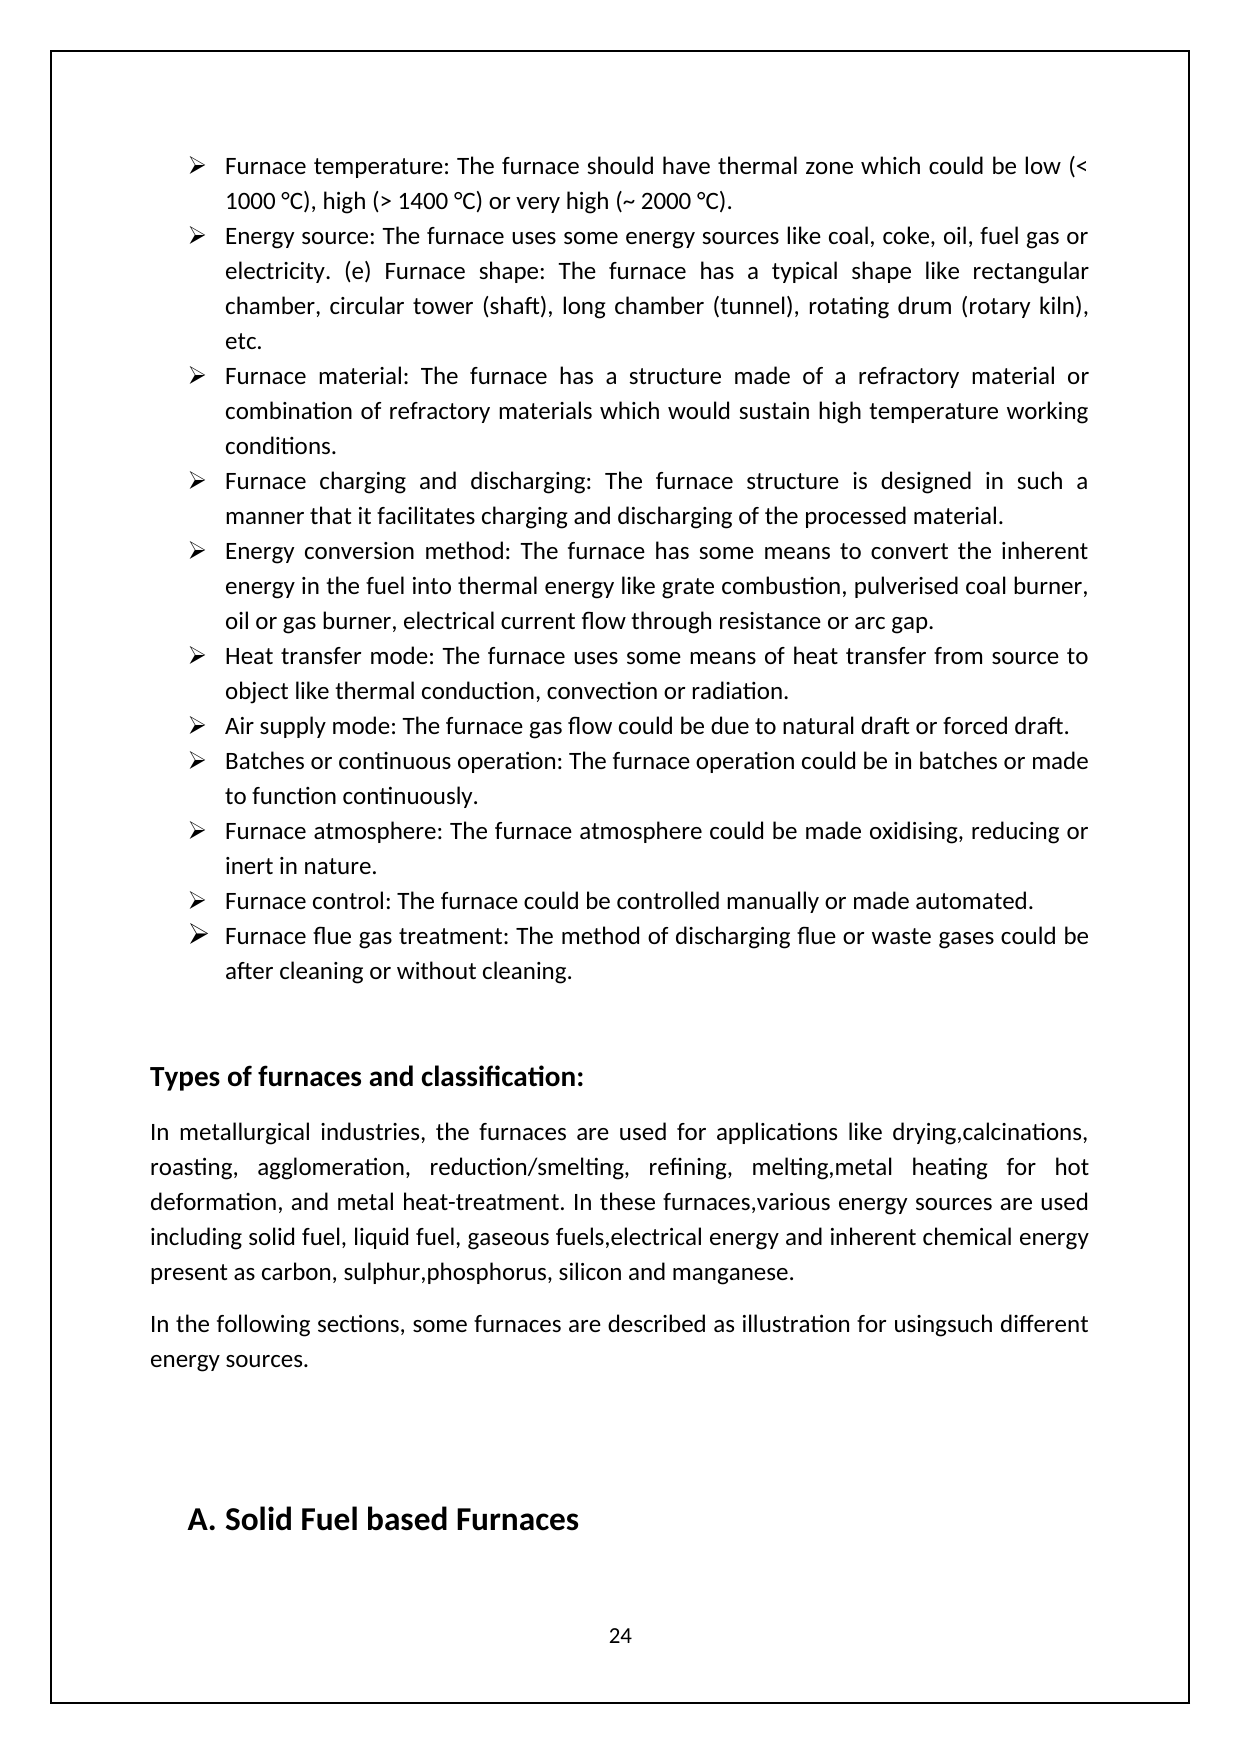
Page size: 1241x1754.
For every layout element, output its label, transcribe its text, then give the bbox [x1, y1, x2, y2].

list Batches or continuous operation: The furnace operation could be in batches or made to function continuously. [187, 745, 1090, 811]
list Furnace flue gas treatment: The method of discharging flue or waste gases could be after cleaning or without cleaning. [187, 920, 1090, 986]
text In metallurgical industries, the furnaces are used for applications like drying,calcinations, roasting, agglomeration, reduction/smelting, refining, melting,metal heating for hot deformation, and metal heat-treatment. In these furnaces,various energy sources are used including solid fuel, liquid fuel, gaseous fuels,electrical energy and inherent chemical energy present as carbon, sulphur,phosphorus, silicon and manganese. [150, 1116, 1090, 1287]
list Heat transfer mode: The furnace uses some means of heat transfer from source to object like thermal conduction, convection or radiation. [187, 640, 1090, 706]
list Furnace material: The furnace has a structure made of a refractory material or combination of refractory materials which would sustain high temperature working conditions. [187, 360, 1090, 461]
list Air supply mode: The furnace gas flow could be due to natural draft or forced draft. [187, 710, 1090, 741]
list Furnace atmosphere: The furnace atmosphere could be made oxidising, reducing or inert in nature. [187, 815, 1090, 881]
text Types of furnaces and classification: [150, 1058, 1090, 1094]
list Furnace charging and discharging: The furnace structure is designed in such a manner that it facilitates charging and discharging of the processed material. [187, 465, 1090, 531]
list Energy source: The furnace uses some energy sources like coal, coke, oil, fuel gas or electricity. (e) Furnace shape: The furnace has a typical shape like rectangular chamber, circular tower (shaft), long chamber (tunnel), rotating drum (rotary kiln), etc. [187, 220, 1090, 356]
list Energy conversion method: The furnace has some means to convert the inherent energy in the fuel into thermal energy like grate combustion, pulverised coal burner, oil or gas burner, electrical current flow through resistance or arc gap. [187, 535, 1090, 636]
list Solid Fuel based Furnaces [187, 1498, 1090, 1538]
list Furnace control: The furnace could be controlled manually or made automated. [187, 885, 1090, 916]
list Furnace temperature: The furnace should have thermal zone which could be low (< 1000 °C), high (> 1400 °C) or very high (~ 2000 °C). [187, 150, 1090, 216]
text In the following sections, some furnaces are described as illustration for usingsuch different energy sources. [150, 1308, 1090, 1373]
